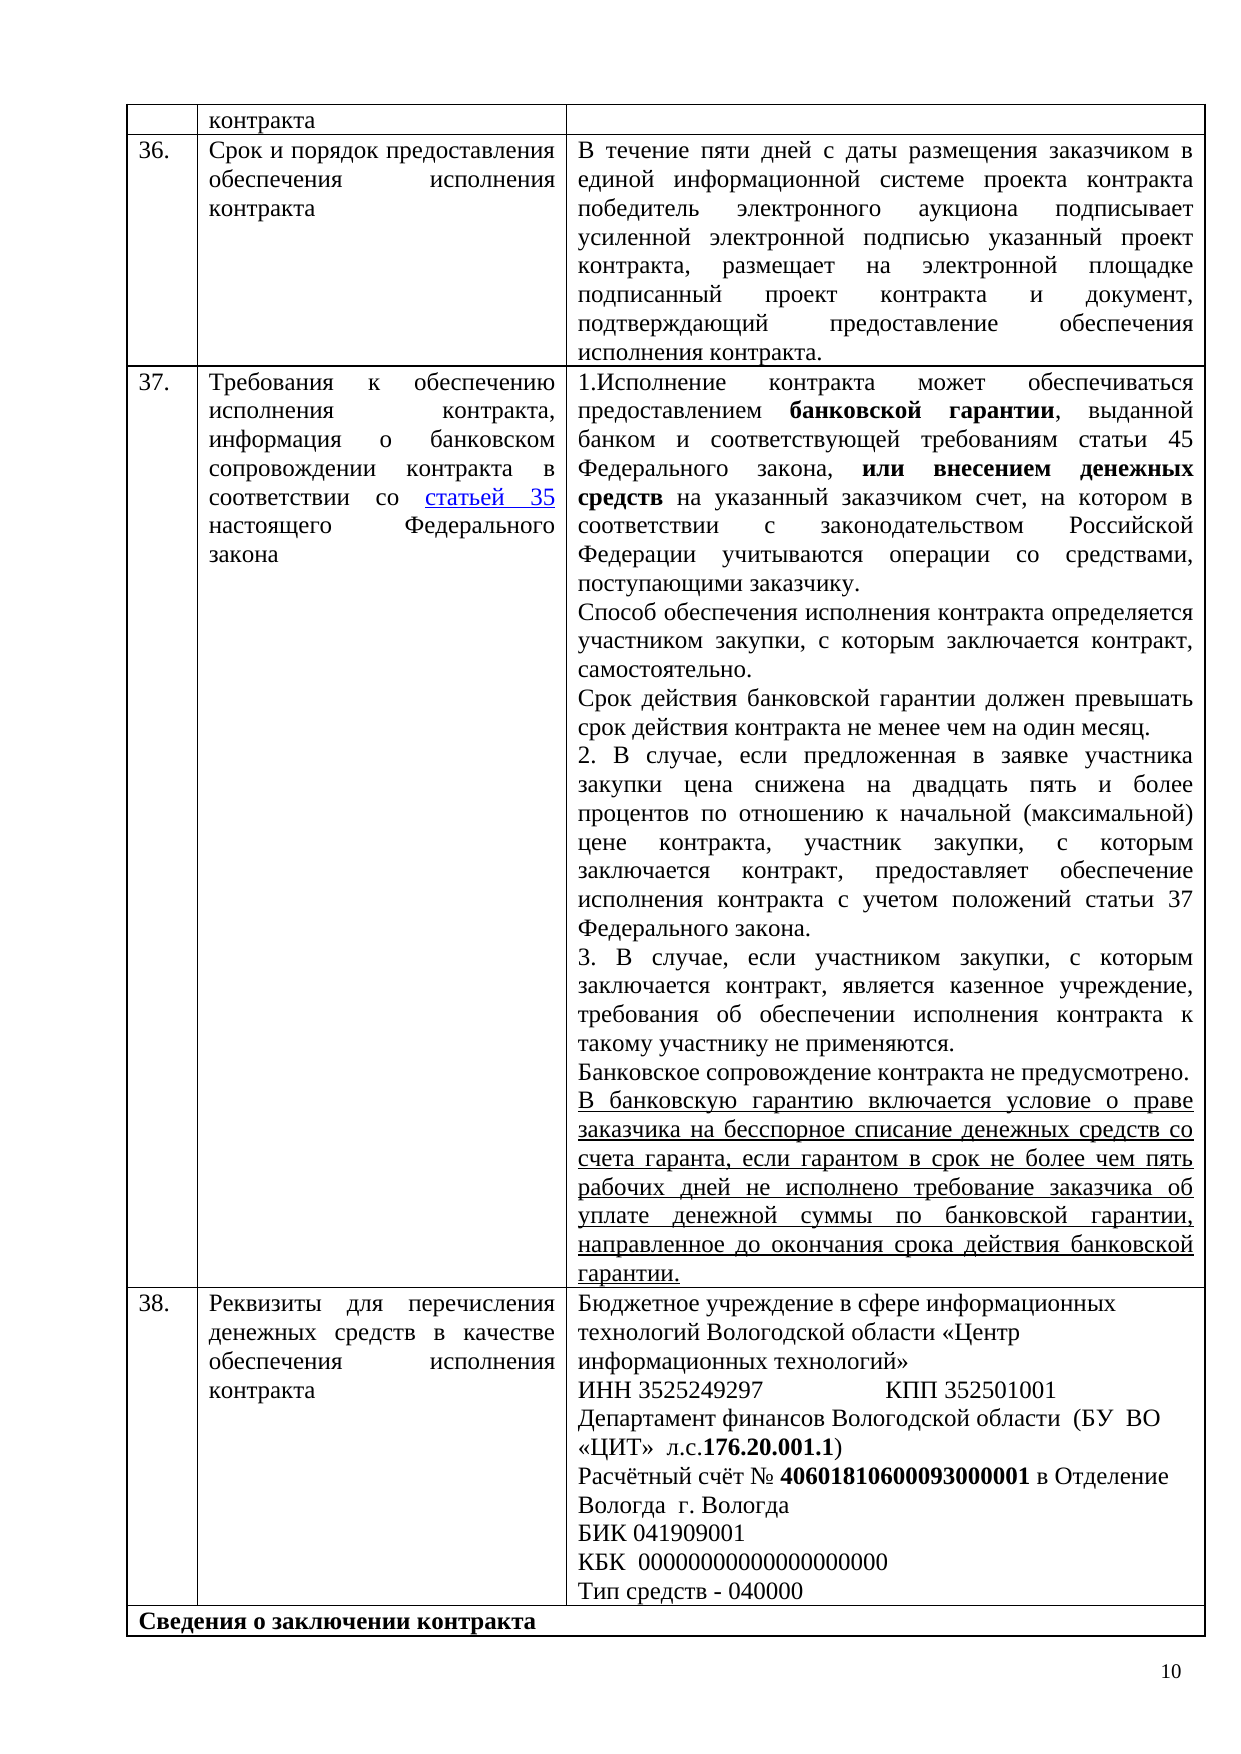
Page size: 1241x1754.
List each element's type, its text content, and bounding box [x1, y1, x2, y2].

table_cell 1.Исполнение контракта может обеспечиваться предоставлением банковской гарантии, выданной банком и соответствующей требованиям статьи 45 Федерального закона, или внесением денежных средств на указанный заказчиком счет, на котором в соответствии с законодательством Российской Федерации учитываются операции со средствами, поступающими заказчику. Способ обеспечения исполнения контракта определяется участником закупки, с которым заключается контракт, самостоятельно. Срок действия банковской гарантии должен превышать срок действия контракта не менее чем на один месяц. 2. В случае, если предложенная в заявке участника закупки цена снижена на двадцать пять и более процентов по отношению к начальной (максимальной) цене контракта, участник закупки, с которым заключается контракт, предоставляет обеспечение исполнения контракта с учетом положений статьи 37 Федерального закона. 3. В случае, если участником закупки, с которым заключается контракт, является казенное учреждение, требования об обеспечении исполнения контракта к такому участнику не применяются. Банковское сопровождение контракта не предусмотрено. В банковскую гарантию включается условие о праве заказчика на бесспорное списание денежных средств со счета гаранта, если гарантом в срок не более чем пять рабочих дней не исполнено требование заказчика об уплате денежной суммы по банковской гарантии, направленное до окончания срока действия банковской гарантии. [567, 367, 1204, 1287]
table_cell Реквизиты для перечисления денежных средств в качестве обеспечения исполнения контракта [198, 1288, 566, 1605]
table_cell [128, 105, 197, 134]
table_cell Требования к обеспечению исполнения контракта, информация о банковском сопровождении контракта в соответствии со статьей 35 настоящего Федерального закона [198, 367, 566, 1287]
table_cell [567, 105, 1204, 134]
table_cell [128, 135, 197, 365]
table_cell Срок и порядок предоставления обеспечения исполнения контракта [198, 135, 566, 365]
table_cell [128, 367, 197, 1287]
table_cell [128, 1288, 197, 1605]
table_cell Сведения о заключении контракта [128, 1606, 1204, 1635]
table_cell Бюджетное учреждение в сфере информационных технологий Вологодской области «Центр информационных технологий» ИНН 3525249297 КПП 352501001 Департамент финансов Вологодской области (БУ ВО «ЦИТ» л.с.176.20.001.1) Расчётный счёт № 40601810600093000001 в Отделение Вологда г. Вологда БИК 041909001 КБК 00000000000000000000 Тип средств - 040000 [567, 1288, 1204, 1605]
table_cell В течение пяти дней с даты размещения заказчиком в единой информационной системе проекта контракта победитель электронного аукциона подписывает усиленной электронной подписью указанный проект контракта, размещает на электронной площадке подписанный проект контракта и документ, подтверждающий предоставление обеспечения исполнения контракта. [567, 135, 1204, 365]
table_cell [198, 105, 566, 134]
